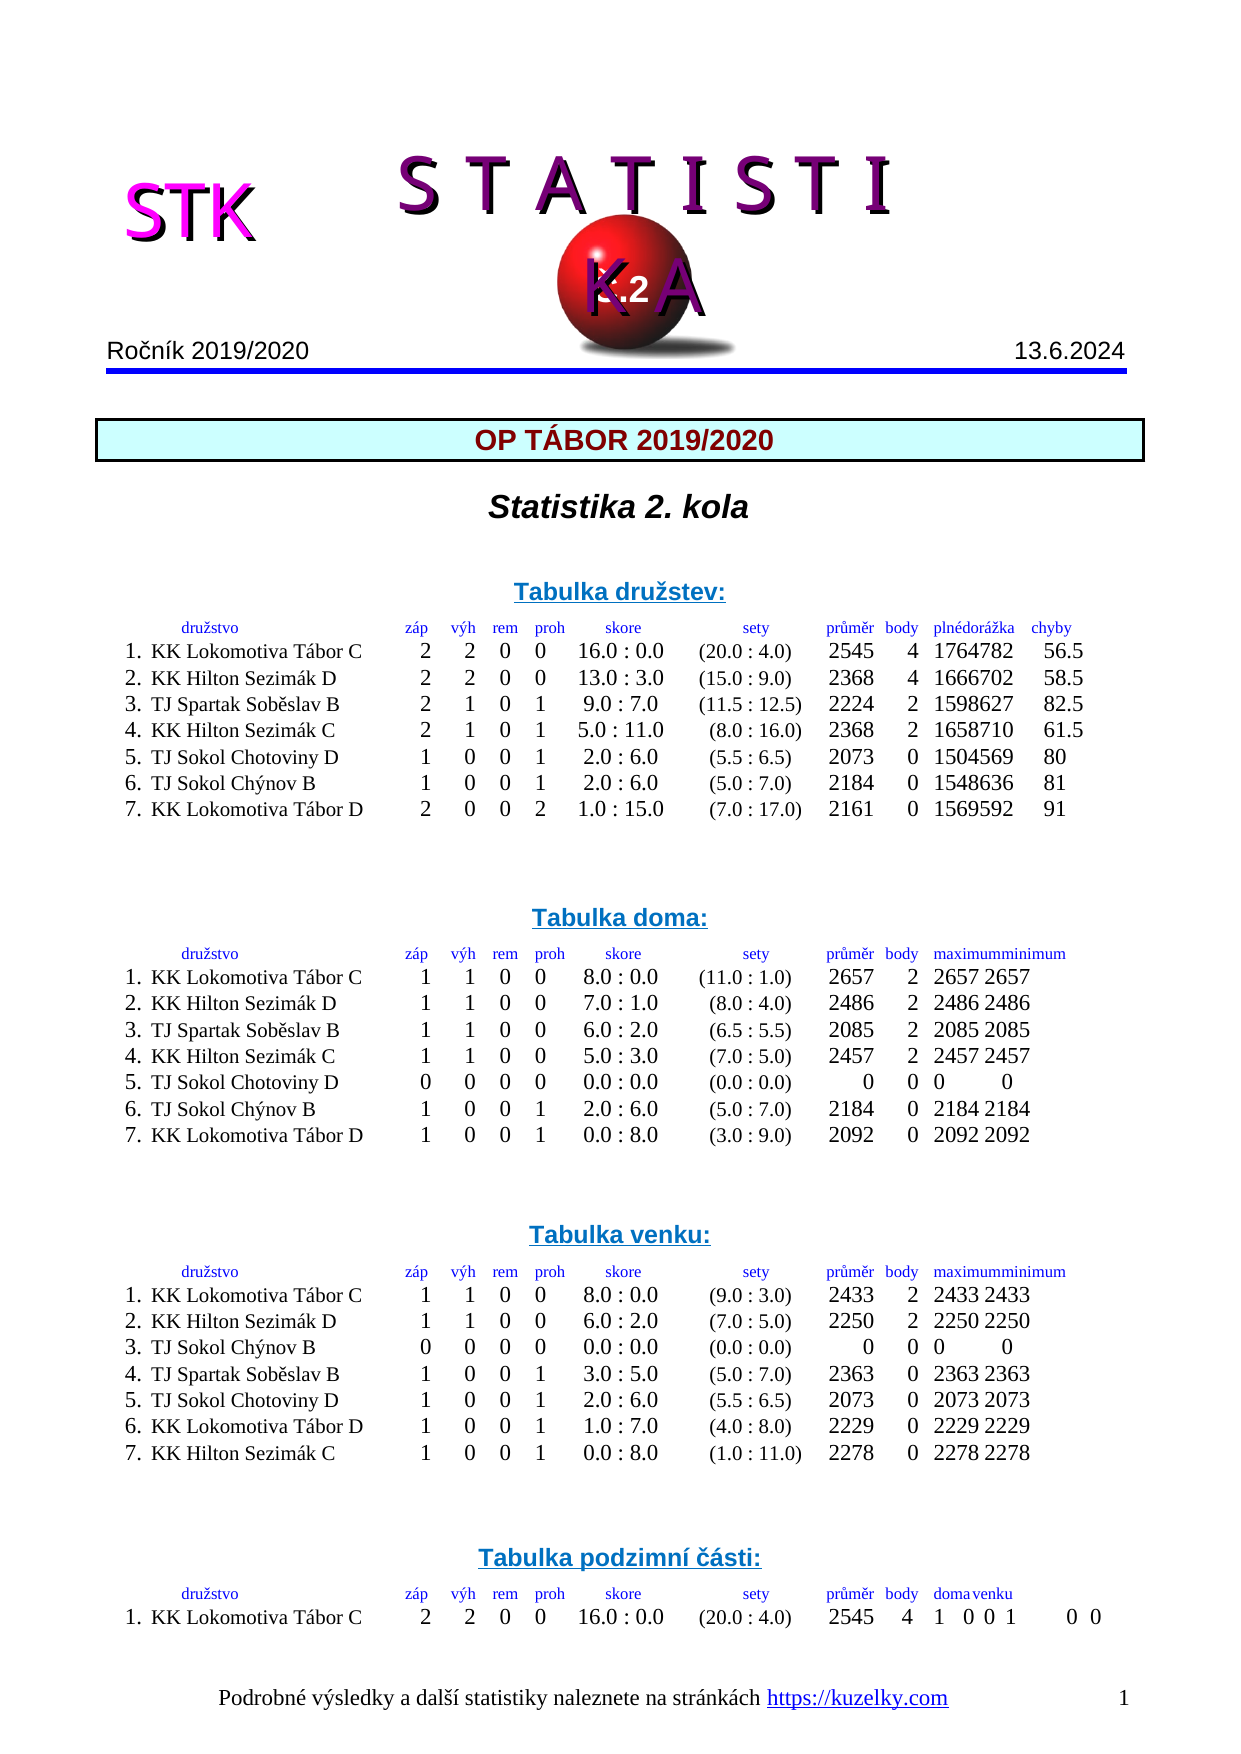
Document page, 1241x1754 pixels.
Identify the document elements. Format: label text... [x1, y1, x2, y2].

text družstvo záp výh rem proh skore sety průměr body doma venku [106, 1584, 1134, 1603]
text 7. KK Lokomotiva Tábor D 1 0 0 1 0.0 : 8.0 (3.0 : 9.0) 2092 0 2092 2092 [106, 1121, 1134, 1147]
text 7. KK Lokomotiva Tábor D 2 0 0 2 1.0 : 15.0 (7.0 : 17.0) 2161 0 1569 592 91 [106, 796, 1134, 822]
text 4. TJ Spartak Soběslav B 1 0 0 1 3.0 : 5.0 (5.0 : 7.0) 2363 0 2363 2363 [106, 1360, 1134, 1386]
text 3. TJ Spartak Soběslav B 2 1 0 1 9.0 : 7.0 (11.5 : 12.5) 2224 2 1598 627 82.5 [106, 690, 1134, 716]
text družstvo záp výh rem proh skore sety průměr body maximum minimum [106, 944, 1134, 963]
text 3. TJ Spartak Soběslav B 1 1 0 0 6.0 : 2.0 (6.5 : 5.5) 2085 2 2085 2085 [106, 1016, 1134, 1042]
text 2. KK Hilton Sezimák D 2 2 0 0 13.0 : 3.0 (15.0 : 9.0) 2368 4 1666 702 58.5 [106, 664, 1134, 690]
text Tabulka venku: [94, 1220, 1145, 1249]
text 4. KK Hilton Sezimák C 2 1 0 1 5.0 : 11.0 (8.0 : 16.0) 2368 2 1658 710 61.5 [106, 716, 1134, 743]
text družstvo záp výh rem proh skore sety průměr body plné dorážka chyby [106, 618, 1134, 637]
text 6. TJ Sokol Chýnov B 1 0 0 1 2.0 : 6.0 (5.0 : 7.0) 2184 0 2184 2184 [106, 1095, 1134, 1121]
text 4. KK Hilton Sezimák C 1 1 0 0 5.0 : 3.0 (7.0 : 5.0) 2457 2 2457 2457 [106, 1042, 1134, 1068]
text 5. TJ Sokol Chotoviny D 1 0 0 1 2.0 : 6.0 (5.5 : 6.5) 2073 0 2073 2073 [106, 1386, 1134, 1412]
text 1. KK Lokomotiva Tábor C 2 2 0 0 16.0 : 0.0 (20.0 : 4.0) 2545 4 1 0 0 1 0 0 [106, 1603, 1134, 1630]
text Č.2 [106, 267, 587, 310]
text 5. TJ Sokol Chotoviny D 0 0 0 0 0.0 : 0.0 (0.0 : 0.0) 0 0 0 0 [106, 1068, 1134, 1095]
text Ročník 2019/2020 13.6.2024 [106, 336, 1134, 365]
text 6. TJ Sokol Chýnov B 1 0 0 1 2.0 : 6.0 (5.0 : 7.0) 2184 0 1548 636 81 [106, 769, 1134, 796]
text Č.2 [609, 267, 671, 310]
text družstvo záp výh rem proh skore sety průměr body maximum minimum [106, 1262, 1134, 1281]
text 2. KK Hilton Sezimák D 1 1 0 0 6.0 : 2.0 (7.0 : 5.0) 2250 2 2250 2250 [106, 1307, 1134, 1333]
text 6. KK Lokomotiva Tábor D 1 0 0 1 1.0 : 7.0 (4.0 : 8.0) 2229 0 2229 2229 [106, 1412, 1134, 1439]
text 1. KK Lokomotiva Tábor C 1 1 0 0 8.0 : 0.0 (9.0 : 3.0) 2433 2 2433 2433 [106, 1281, 1134, 1307]
text 3. TJ Sokol Chýnov B 0 0 0 0 0.0 : 0.0 (0.0 : 0.0) 0 0 0 0 [106, 1333, 1134, 1360]
subtitle OP Tábor 2019/2020 [98, 421, 1142, 459]
text Tabulka družstev: [94, 577, 1145, 606]
text Statistika 2. kola [106, 487, 1134, 526]
text 7. KK Hilton Sezimák C 1 0 0 1 0.0 : 8.0 (1.0 : 11.0) 2278 0 2278 2278 [106, 1439, 1134, 1465]
text 1. KK Lokomotiva Tábor C 1 1 0 0 8.0 : 0.0 (11.0 : 1.0) 2657 2 2657 2657 [106, 963, 1134, 989]
text 2. KK Hilton Sezimák D 1 1 0 0 7.0 : 1.0 (8.0 : 4.0) 2486 2 2486 2486 [106, 989, 1134, 1016]
text 1. KK Lokomotiva Tábor C 2 2 0 0 16.0 : 0.0 (20.0 : 4.0) 2545 4 1764 782 56.5 [106, 637, 1134, 664]
text 5. TJ Sokol Chotoviny D 1 0 0 1 2.0 : 6.0 (5.5 : 6.5) 2073 0 1504 569 80 [106, 743, 1134, 769]
text Tabulka podzimní části: [94, 1543, 1145, 1572]
text Č.2 [687, 267, 1134, 310]
text Tabulka doma: [94, 902, 1145, 931]
